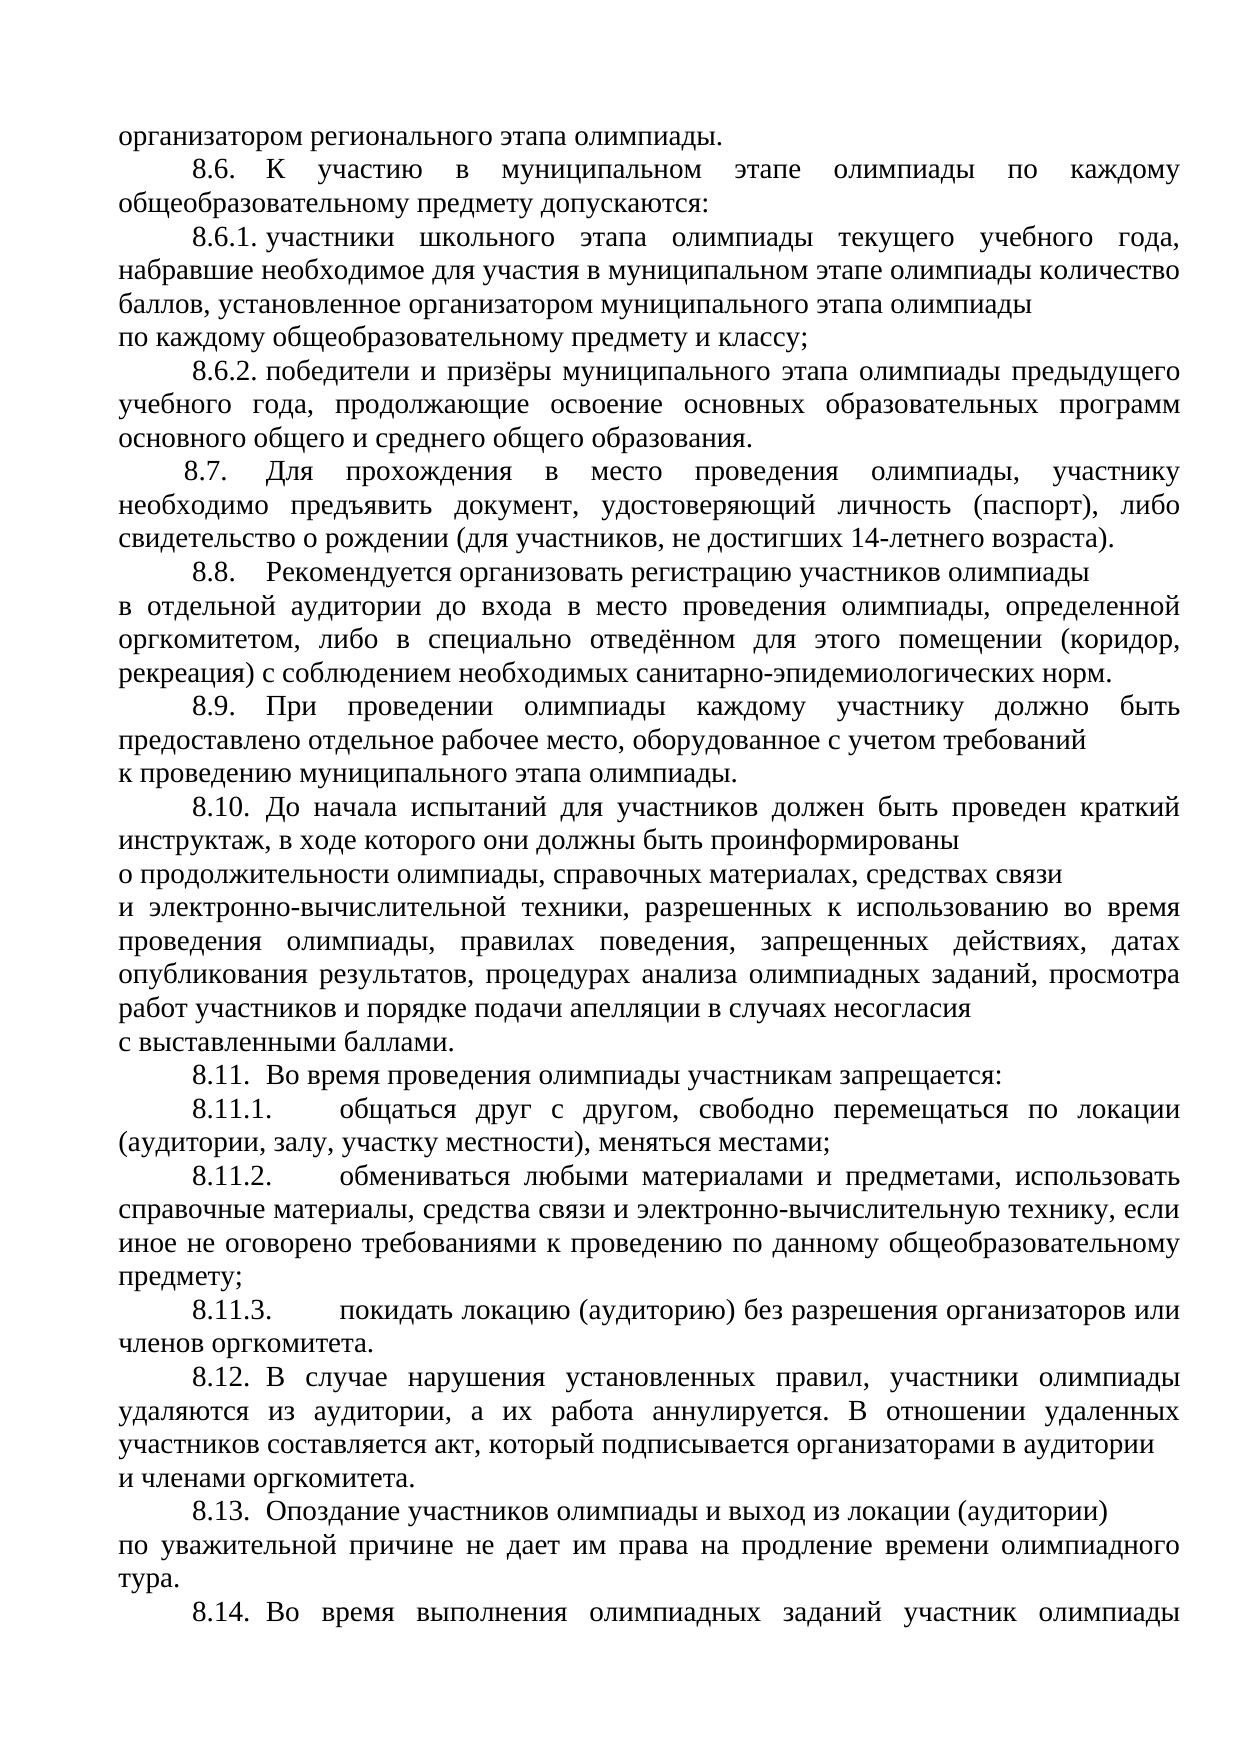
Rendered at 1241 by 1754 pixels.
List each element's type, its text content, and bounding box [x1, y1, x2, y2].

text в отдельной аудитории до входа в место проведения олимпиады, определенной оргкомитетом, либо в специально отведённом для этого помещении (коридор, рекреация) с соблюдением необходимых санитарно-эпидемиологических норм. [118, 588, 1181, 688]
text 8.10. До начала испытаний для участников должен быть проведен краткий инструктаж, в ходе которого они должны быть проинформированы [118, 789, 1181, 856]
text 8.11. Во время проведения олимпиады участникам запрещается: [118, 1057, 1181, 1091]
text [118, 118, 1181, 152]
text 8.9. При проведении олимпиады каждому участнику должно быть предоставлено отдельное рабочее место, оборудованное с учетом требований [118, 688, 1181, 755]
text 8.11.3. покидать локацию (аудиторию) без разрешения организаторов или членов оргкомитета. [118, 1292, 1181, 1359]
text 8.11.2. обмениваться любыми материалами и предметами, использовать справочные материалы, средства связи и электронно-вычислительную технику, если иное не оговорено требованиями к проведению по данному общеобразовательному предмету; [118, 1158, 1181, 1292]
text 8.8. Рекомендуется организовать регистрацию участников олимпиады [118, 554, 1181, 588]
text и членами оргкомитета. [118, 1460, 1181, 1493]
text 8.6.1. участники школьного этапа олимпиады текущего учебного года, набравшие необходимое для участия в муниципальном этапе олимпиады количество баллов, установленное организатором муниципального этапа олимпиады [118, 219, 1181, 319]
text 8.12. В случае нарушения установленных правил, участники олимпиады удаляются из аудитории, а их работа аннулируется. В отношении удаленных участников составляется акт, который подписывается организаторами в аудитории [118, 1359, 1181, 1460]
text 8.13. Опоздание участников олимпиады и выход из локации (аудитории) [118, 1493, 1181, 1527]
text к проведению муниципального этапа олимпиады. [118, 755, 1181, 789]
text по уважительной причине не дает им права на продление времени олимпиадного тура. [118, 1527, 1181, 1594]
text о продолжительности олимпиады, справочных материалах, средствах связи [118, 856, 1181, 889]
text 8.7. Для прохождения в место проведения олимпиады, участнику необходимо предъявить документ, удостоверяющий личность (паспорт), либо свидетельство о рождении (для участников, не достигших 14-летнего возраста). [118, 453, 1181, 554]
text 8.6.2. победители и призёры муниципального этапа олимпиады предыдущего учебного года, продолжающие освоение основных образовательных программ основного общего и среднего общего образования. [118, 353, 1181, 453]
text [118, 1594, 1181, 1627]
text 8.11.1. общаться друг с другом, свободно перемещаться по локации (аудитории, залу, участку местности), меняться местами; [118, 1091, 1181, 1158]
text и электронно-вычислительной техники, разрешенных к использованию во время проведения олимпиады, правилах поведения, запрещенных действиях, датах опубликования результатов, процедурах анализа олимпиадных заданий, просмотра работ участников и порядке подачи апелляции в случаях несогласия [118, 889, 1181, 1024]
text по каждому общеобразовательному предмету и классу; [118, 319, 1181, 353]
text с выставленными баллами. [118, 1024, 1181, 1057]
text 8.6. К участию в муниципальном этапе олимпиады по каждому общеобразовательному предмету допускаются: [118, 152, 1181, 219]
